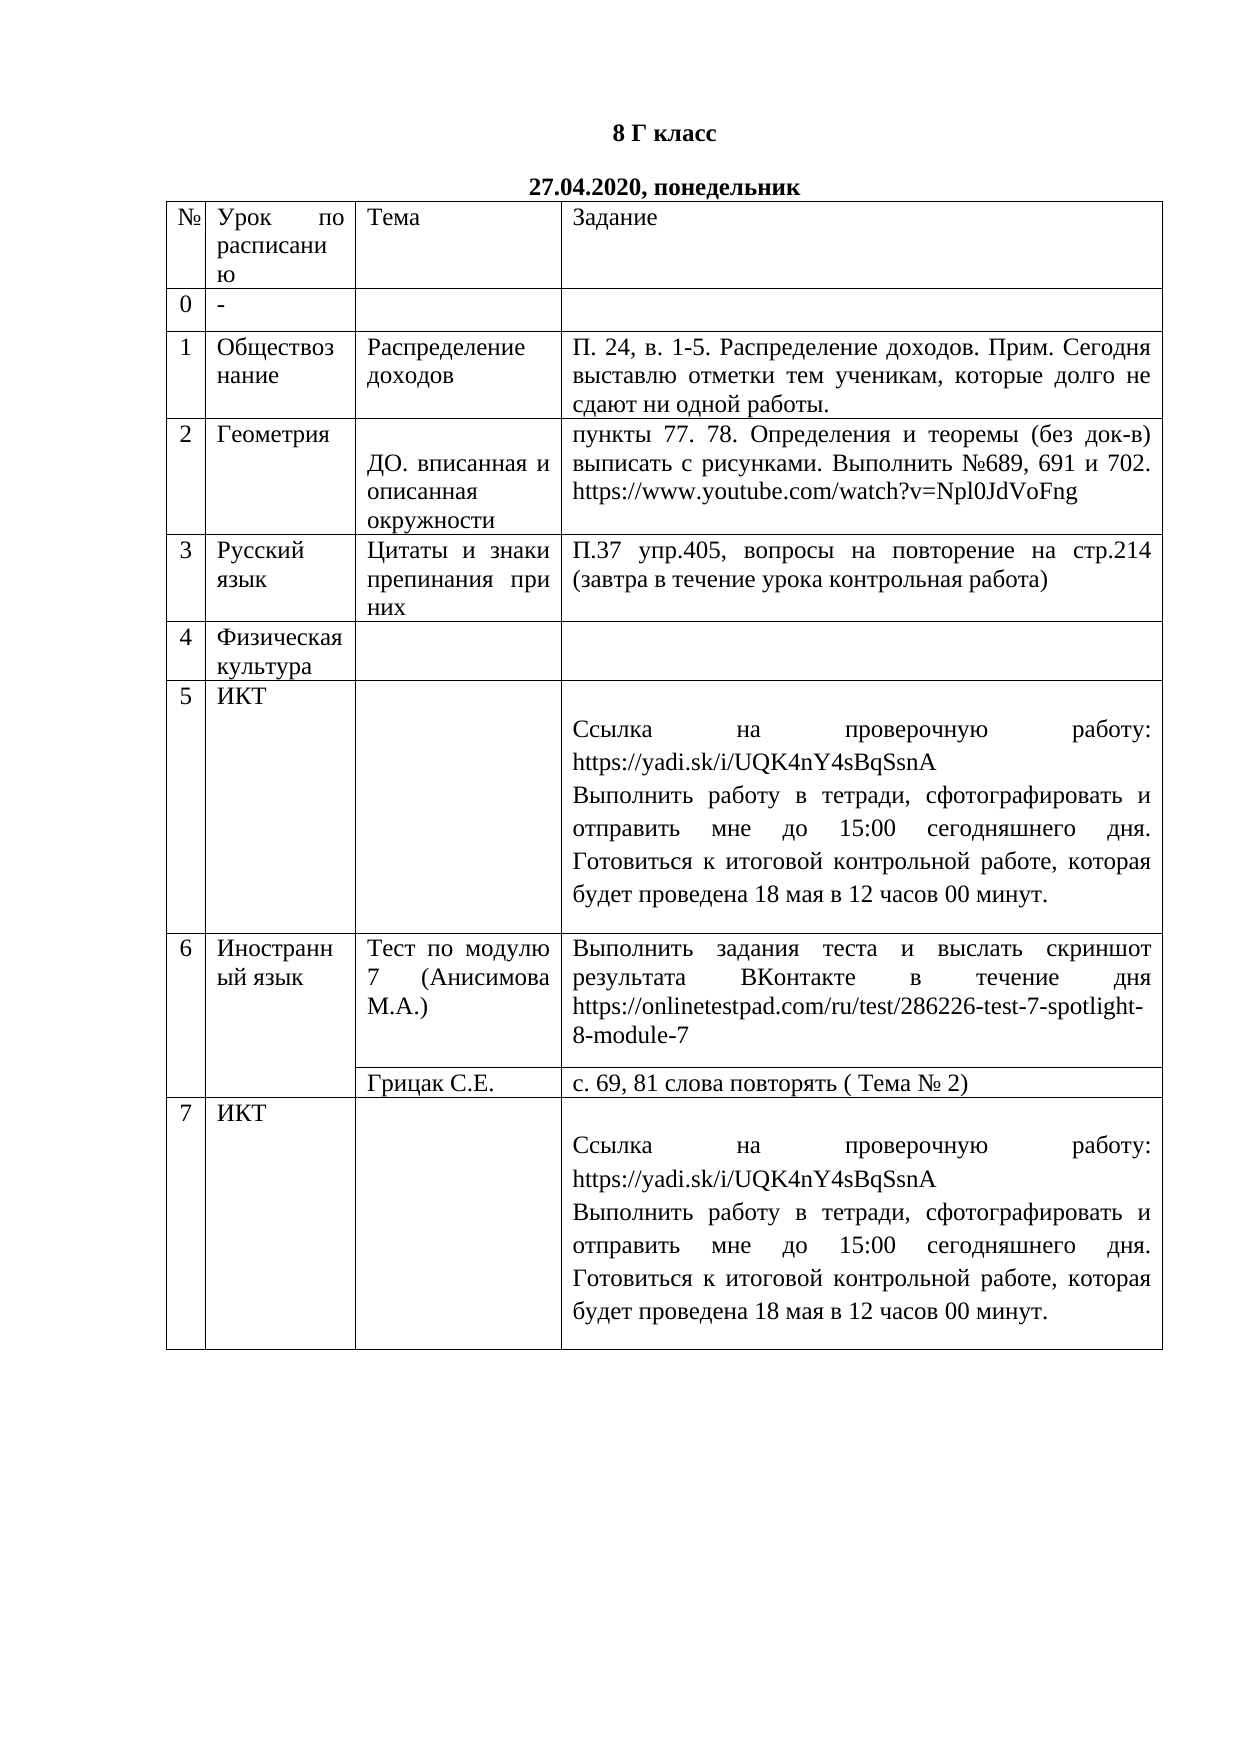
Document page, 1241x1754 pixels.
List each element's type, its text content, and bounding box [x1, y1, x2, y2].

table_cell [356, 622, 561, 680]
table_cell 0 [167, 289, 205, 331]
table_cell ИКТ [206, 1098, 355, 1349]
table_cell ДО. вписанная и описанная окружности [356, 419, 561, 534]
table_cell ИКТ [206, 681, 355, 932]
table_cell с. 69, 81 слова повторять ( Тема № 2) [562, 1068, 1162, 1097]
table_cell [562, 289, 1162, 331]
table_cell 6 [167, 934, 205, 1097]
table_cell Цитаты и знаки препинания при них [356, 535, 561, 621]
table_cell Русский язык [206, 535, 355, 621]
table_header Задание [562, 202, 1162, 288]
table_header № [167, 202, 205, 288]
table_cell [562, 622, 1162, 680]
table_cell 7 [167, 1098, 205, 1349]
table_header Урок по расписанию [206, 202, 355, 288]
table_cell Обществознание [206, 332, 355, 418]
table_cell Геометрия [206, 419, 355, 534]
table_cell [356, 1098, 561, 1349]
table_cell 4 [167, 622, 205, 680]
table_cell Физическая культура [206, 622, 355, 680]
table_cell П.37 упр.405, вопросы на повторение на стр.214 (завтра в течение урока контрольная работа) [562, 535, 1162, 621]
table_cell Грицак С.Е. [356, 1068, 561, 1097]
table_cell [356, 681, 561, 932]
table_cell 1 [167, 332, 205, 418]
text 8 Г класс [177, 118, 1152, 147]
table_cell Тест по модулю 7 (Анисимова М.А.) [356, 934, 561, 1067]
table_header Тема [356, 202, 561, 288]
table_cell Выполнить задания теста и выслать скриншот результата ВКонтакте в течение дня https://onlinetestpad.com/ru/test/286226-test-7-spotlight-8-module-7 [562, 934, 1162, 1067]
table_cell Иностранный язык [206, 934, 355, 1097]
table_cell [356, 289, 561, 331]
table_cell Распределение доходов [356, 332, 561, 418]
text 27.04.2020, понедельник [177, 172, 1152, 201]
table_cell 2 [167, 419, 205, 534]
table_cell - [206, 289, 355, 331]
table_cell пункты 77. 78. Определения и теоремы (без док-в) выписать с рисунками. Выполнить №689, 691 и 702. https://www.youtube.com/watch?v=Npl0JdVoFng [562, 419, 1162, 534]
table_cell П. 24, в. 1-5. Распределение доходов. Прим. Сегодня выставлю отметки тем ученикам, которые долго не сдают ни одной работы. [562, 332, 1162, 418]
table_cell Ссылка на проверочную работу: https://yadi.sk/i/UQK4nY4sBqSsnA Выполнить работу в тетради, сфотографировать и отправить мне до 15:00 сегодняшнего дня. Готовиться к итоговой контрольной работе, которая будет проведена 18 мая в 12 часов 00 минут. [562, 1098, 1162, 1349]
table_cell Ссылка на проверочную работу: https://yadi.sk/i/UQK4nY4sBqSsnA Выполнить работу в тетради, сфотографировать и отправить мне до 15:00 сегодняшнего дня. Готовиться к итоговой контрольной работе, которая будет проведена 18 мая в 12 часов 00 минут. [562, 681, 1162, 932]
table_cell 3 [167, 535, 205, 621]
table_cell 5 [167, 681, 205, 932]
